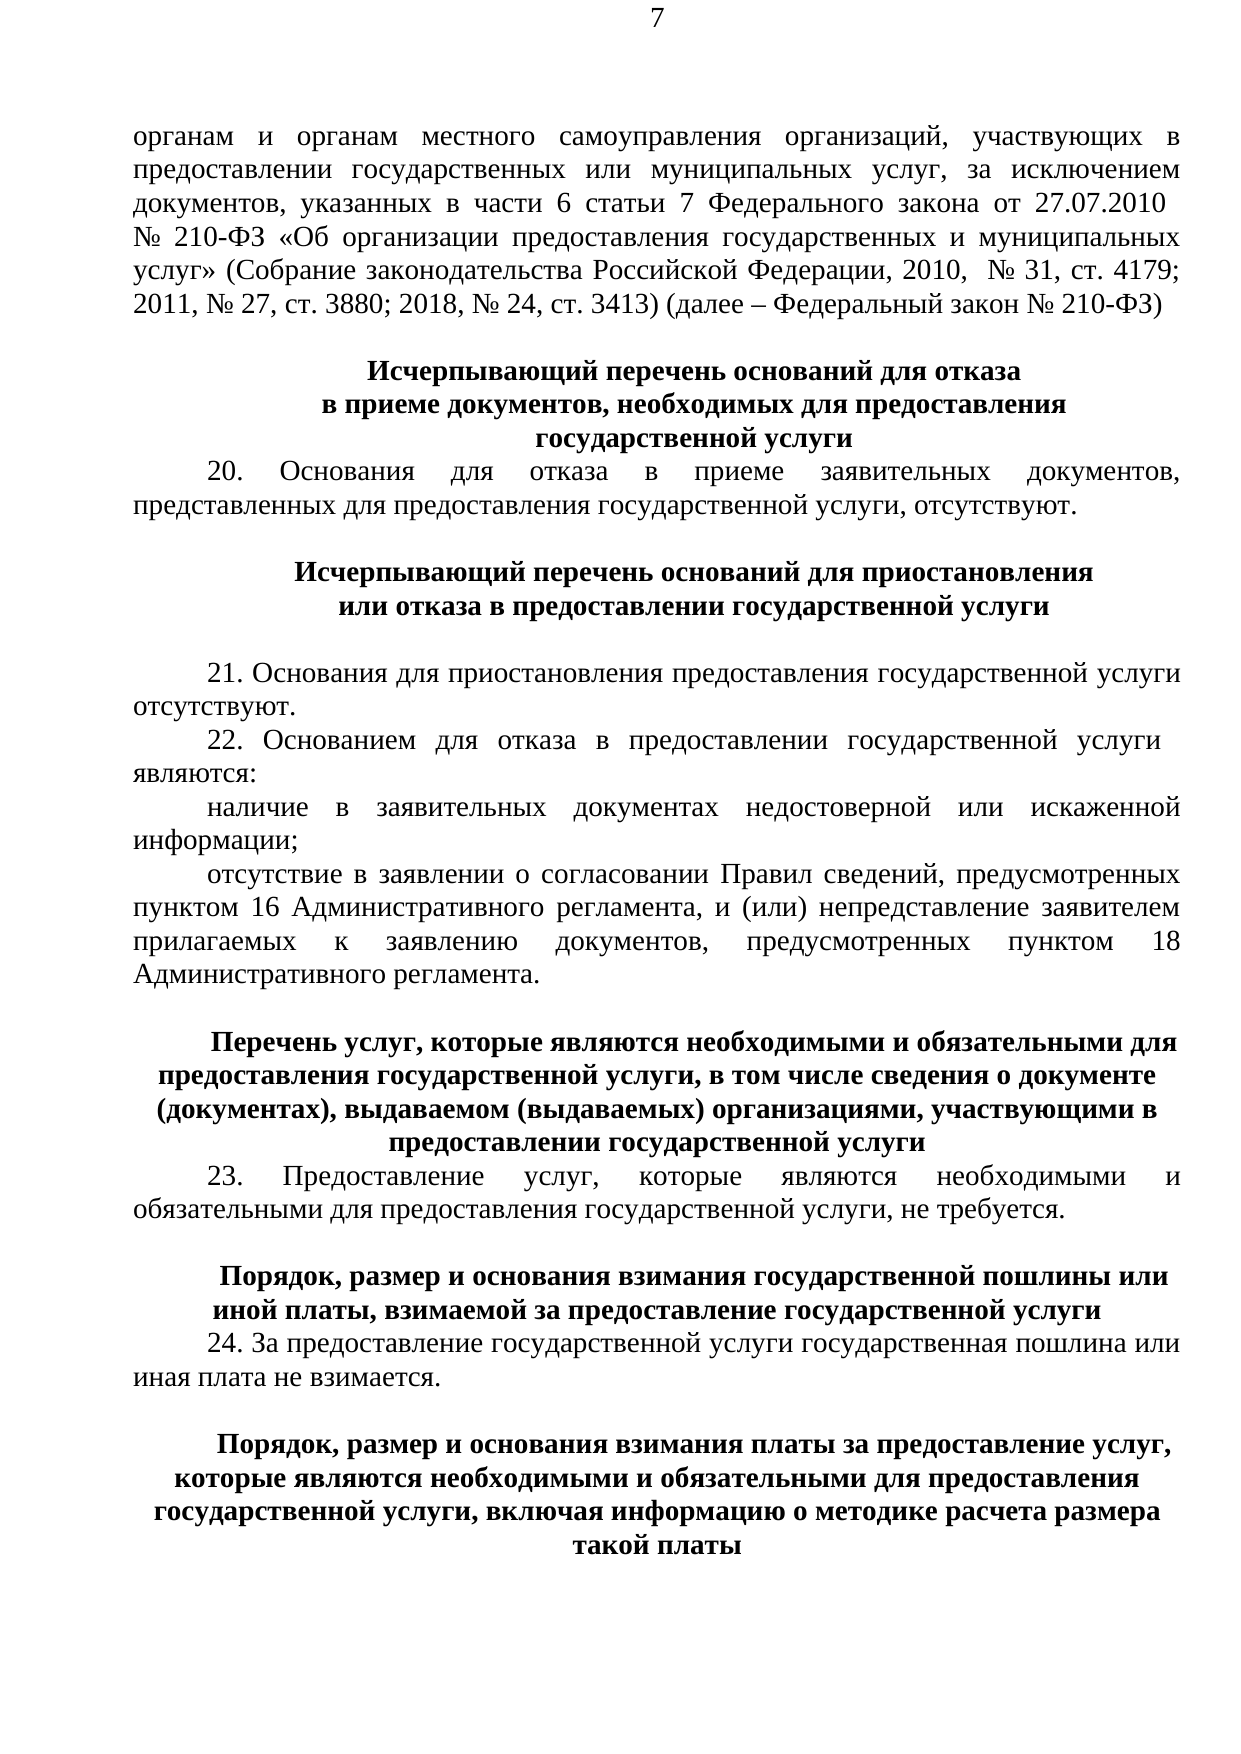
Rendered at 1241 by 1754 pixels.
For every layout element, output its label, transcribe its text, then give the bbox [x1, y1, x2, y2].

text 22. Основанием для отказа в предоставлении государственной услуги являются: [133, 722, 1181, 789]
text 23. Предоставление услуг, которые являются необходимыми и обязательными для предоставления государственной услуги, не требуется. [133, 1158, 1181, 1225]
text Исчерпывающий перечень оснований для приостановления [133, 554, 1181, 588]
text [133, 118, 1181, 319]
text или отказа в предоставлении государственной услуги [133, 588, 1181, 621]
text Перечень услуг, которые являются необходимыми и обязательными для предоставления государственной услуги, в том числе сведения о документе (документах), выдаваемом (выдаваемых) организациями, участвующими в предоставлении государственной услуги [133, 1024, 1181, 1158]
text наличие в заявительных документах недостоверной или искаженной информации; [133, 789, 1181, 856]
text государственной услуги [133, 420, 1181, 453]
text в приеме документов, необходимых для предоставления [133, 386, 1181, 420]
text 20. Основания для отказа в приеме заявительных документов, представленных для предоставления государственной услуги, отсутствуют. [133, 453, 1181, 521]
text Исчерпывающий перечень оснований для отказа [133, 353, 1181, 386]
text отсутствие в заявлении о согласовании Правил сведений, предусмотренных пунктом 16 Административного регламента, и (или) непредставление заявителем прилагаемых к заявлению документов, предусмотренных пунктом 18 Административного регламента. [133, 856, 1181, 990]
text 24. За предоставление государственной услуги государственная пошлина или иная плата не взимается. [133, 1326, 1181, 1393]
text Порядок, размер и основания взимания платы за предоставление услуг, которые являются необходимыми и обязательными для предоставления государственной услуги, включая информацию о методике расчета размера такой платы [133, 1426, 1181, 1560]
text Порядок, размер и основания взимания государственной пошлины или иной платы, взимаемой за предоставление государственной услуги [133, 1258, 1181, 1326]
text 21. Основания для приостановления предоставления государственной услуги отсутствуют. [133, 655, 1181, 722]
